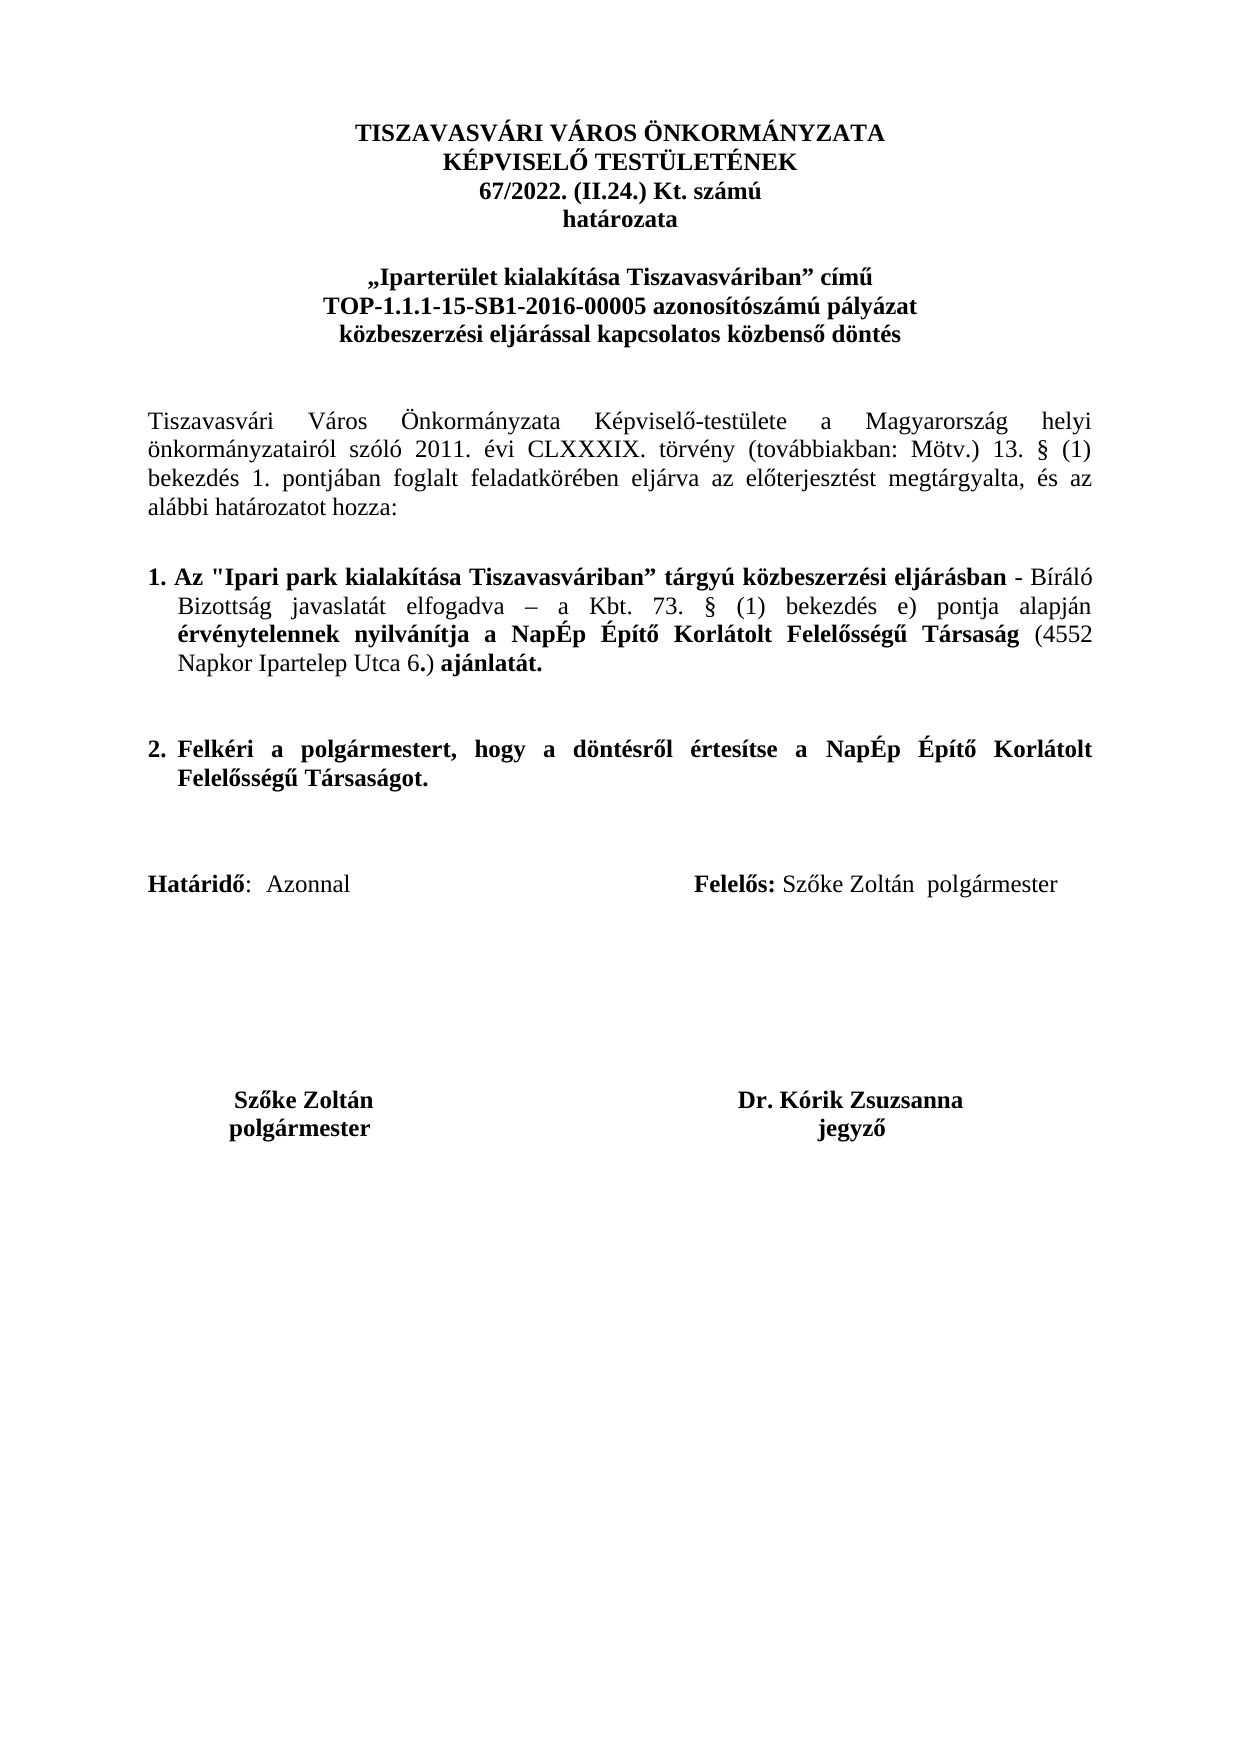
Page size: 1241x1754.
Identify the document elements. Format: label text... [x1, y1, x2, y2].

text határozata [148, 204, 1093, 233]
text TOP-1.1.1-15-SB1-2016-00005 azonosítószámú pályázat [148, 291, 1093, 319]
text „Iparterület kialakítása Tiszavasváriban” című [148, 262, 1093, 291]
text Tiszavasvári Város Önkormányzata Képviselő-testülete a Magyarország helyi önkormányzatairól szóló 2011. évi CLXXXIX. törvény (továbbiakban: Mötv.) 13. § (1) bekezdés 1. pontjában foglalt feladatkörében eljárva az előterjesztést megtárgyalta, és az alábbi határozatot hozza: [148, 406, 1093, 521]
text KÉPVISELŐ TESTÜLETÉNEK [148, 147, 1093, 176]
text közbeszerzési eljárással kapcsolatos közbenső döntés [148, 319, 1093, 348]
text polgármester jegyző [148, 1113, 1093, 1142]
text 1. Az "Ipari park kialakítása Tiszavasváriban” tárgyú közbeszerzési eljárásban - Bíráló Bizottság javaslatát elfogadva – a Kbt. 73. § (1) bekezdés e) pontja alapján érvénytelennek nyilvánítja a NapÉp Építő Korlátolt Felelősségű Társaság (4552 Napkor Ipartelep Utca 6.) ajánlatát. [148, 562, 1093, 677]
text 2. Felkéri a polgármestert, hogy a döntésről értesítse a NapÉp Építő Korlátolt Felelősségű Társaságot. [148, 734, 1093, 792]
text 67/2022. (II.24.) Kt. számú [148, 176, 1093, 204]
text Határidő: Azonnal Felelős: Szőke Zoltán polgármester [148, 869, 1090, 898]
text TISZAVASVÁRI VÁROS ÖNKORMÁNYZATA [148, 118, 1093, 147]
text Szőke Zoltán Dr. Kórik Zsuzsanna [148, 1085, 1093, 1113]
